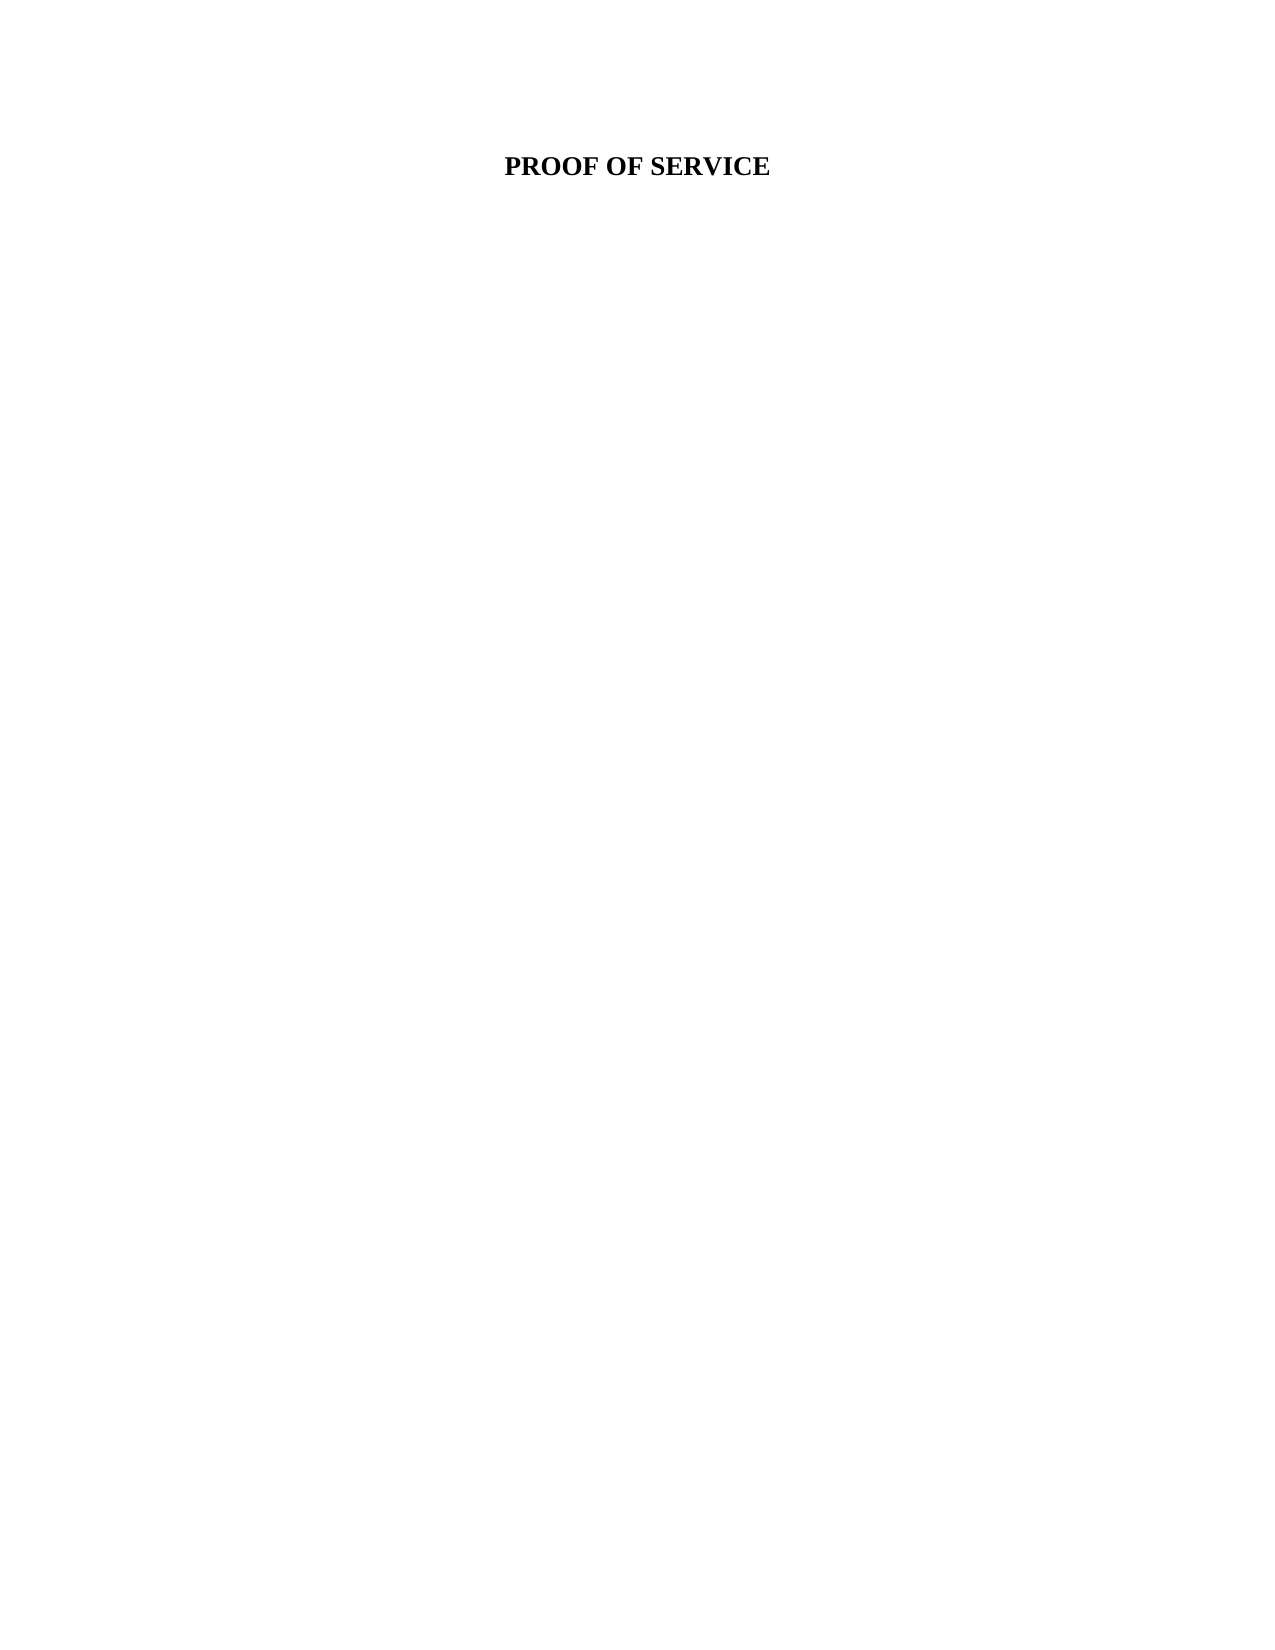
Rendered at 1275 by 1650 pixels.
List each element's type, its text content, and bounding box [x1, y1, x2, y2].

text PROOF OF SERVICE [225, 150, 1050, 181]
